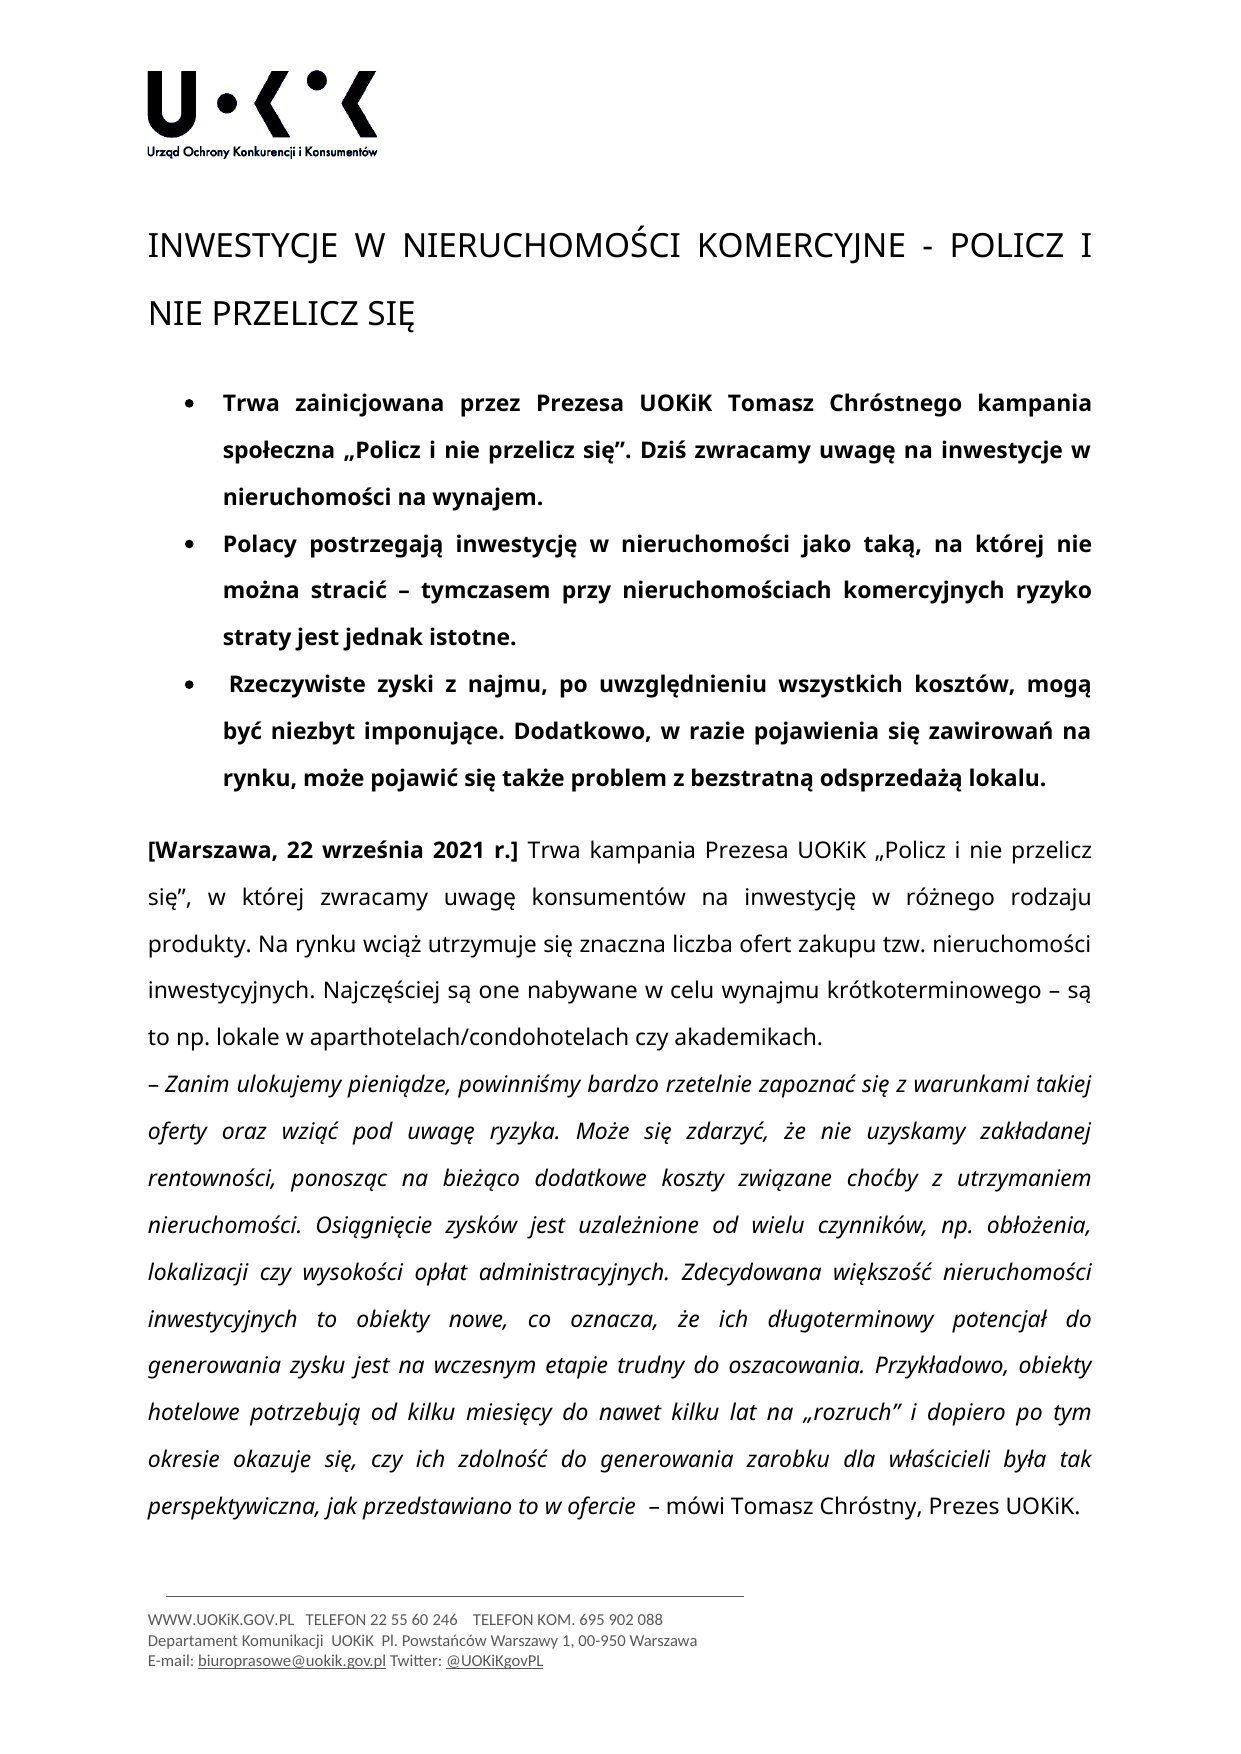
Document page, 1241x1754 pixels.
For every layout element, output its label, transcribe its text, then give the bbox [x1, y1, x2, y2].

list Rzeczywiste zyski z najmu, po uwzględnieniu wszystkich kosztów, mogą być niezbyt imponujące. Dodatkowo, w razie pojawienia się zawirowań na rynku, może pojawić się także problem z bezstratną odsprzedażą lokalu. [185, 668, 1093, 793]
picture [147, 70, 378, 160]
text INWESTYCJE W NIERUCHOMOŚCI KOMERCYJNE - POLICZ I NIE PRZELICZ SIĘ [148, 222, 1093, 335]
list Trwa zainicjowana przez Prezesa UOKiK Tomasz Chróstnego kampania społeczna „Policz i nie przelicz się”. Dziś zwracamy uwagę na inwestycje w nieruchomości na wynajem. [185, 387, 1093, 512]
text [Warszawa, 22 września 2021 r.] Trwa kampania Prezesa UOKiK „Policz i nie przelicz się”, w której zwracamy uwagę konsumentów na inwestycję w różnego rodzaju produkty. Na rynku wciąż utrzymuje się znaczna liczba ofert zakupu tzw. nieruchomości inwestycyjnych. Najczęściej są one nabywane w celu wynajmu krótkoterminowego – są to np. lokale w aparthotelach/condohotelach czy akademikach. [148, 834, 1093, 1053]
list Polacy postrzegają inwestycję w nieruchomości jako taką, na której nie można stracić – tymczasem przy nieruchomościach komercyjnych ryzyko straty jest jednak istotne. [185, 528, 1093, 653]
text – Zanim ulokujemy pieniądze, powinniśmy bardzo rzetelnie zapoznać się z warunkami takiej oferty oraz wziąć pod uwagę ryzyka. Może się zdarzyć, że nie uzyskamy zakładanej rentowności, ponosząc na bieżąco dodatkowe koszty związane choćby z utrzymaniem nieruchomości. Osiągnięcie zysków jest uzależnione od wielu czynników, np. obłożenia, lokalizacji czy wysokości opłat administracyjnych. Zdecydowana większość nieruchomości inwestycyjnych to obiekty nowe, co oznacza, że ich długoterminowy potencjał do generowania zysku jest na wczesnym etapie trudny do oszacowania. Przykładowo, obiekty hotelowe potrzebują od kilku miesięcy do nawet kilku lat na „rozruch” i dopiero po tym okresie okazuje się, czy ich zdolność do generowania zarobku dla właścicieli była tak perspektywiczna, jak przedstawiano to w ofercie – mówi Tomasz Chróstny, Prezes UOKiK. [148, 1068, 1093, 1521]
